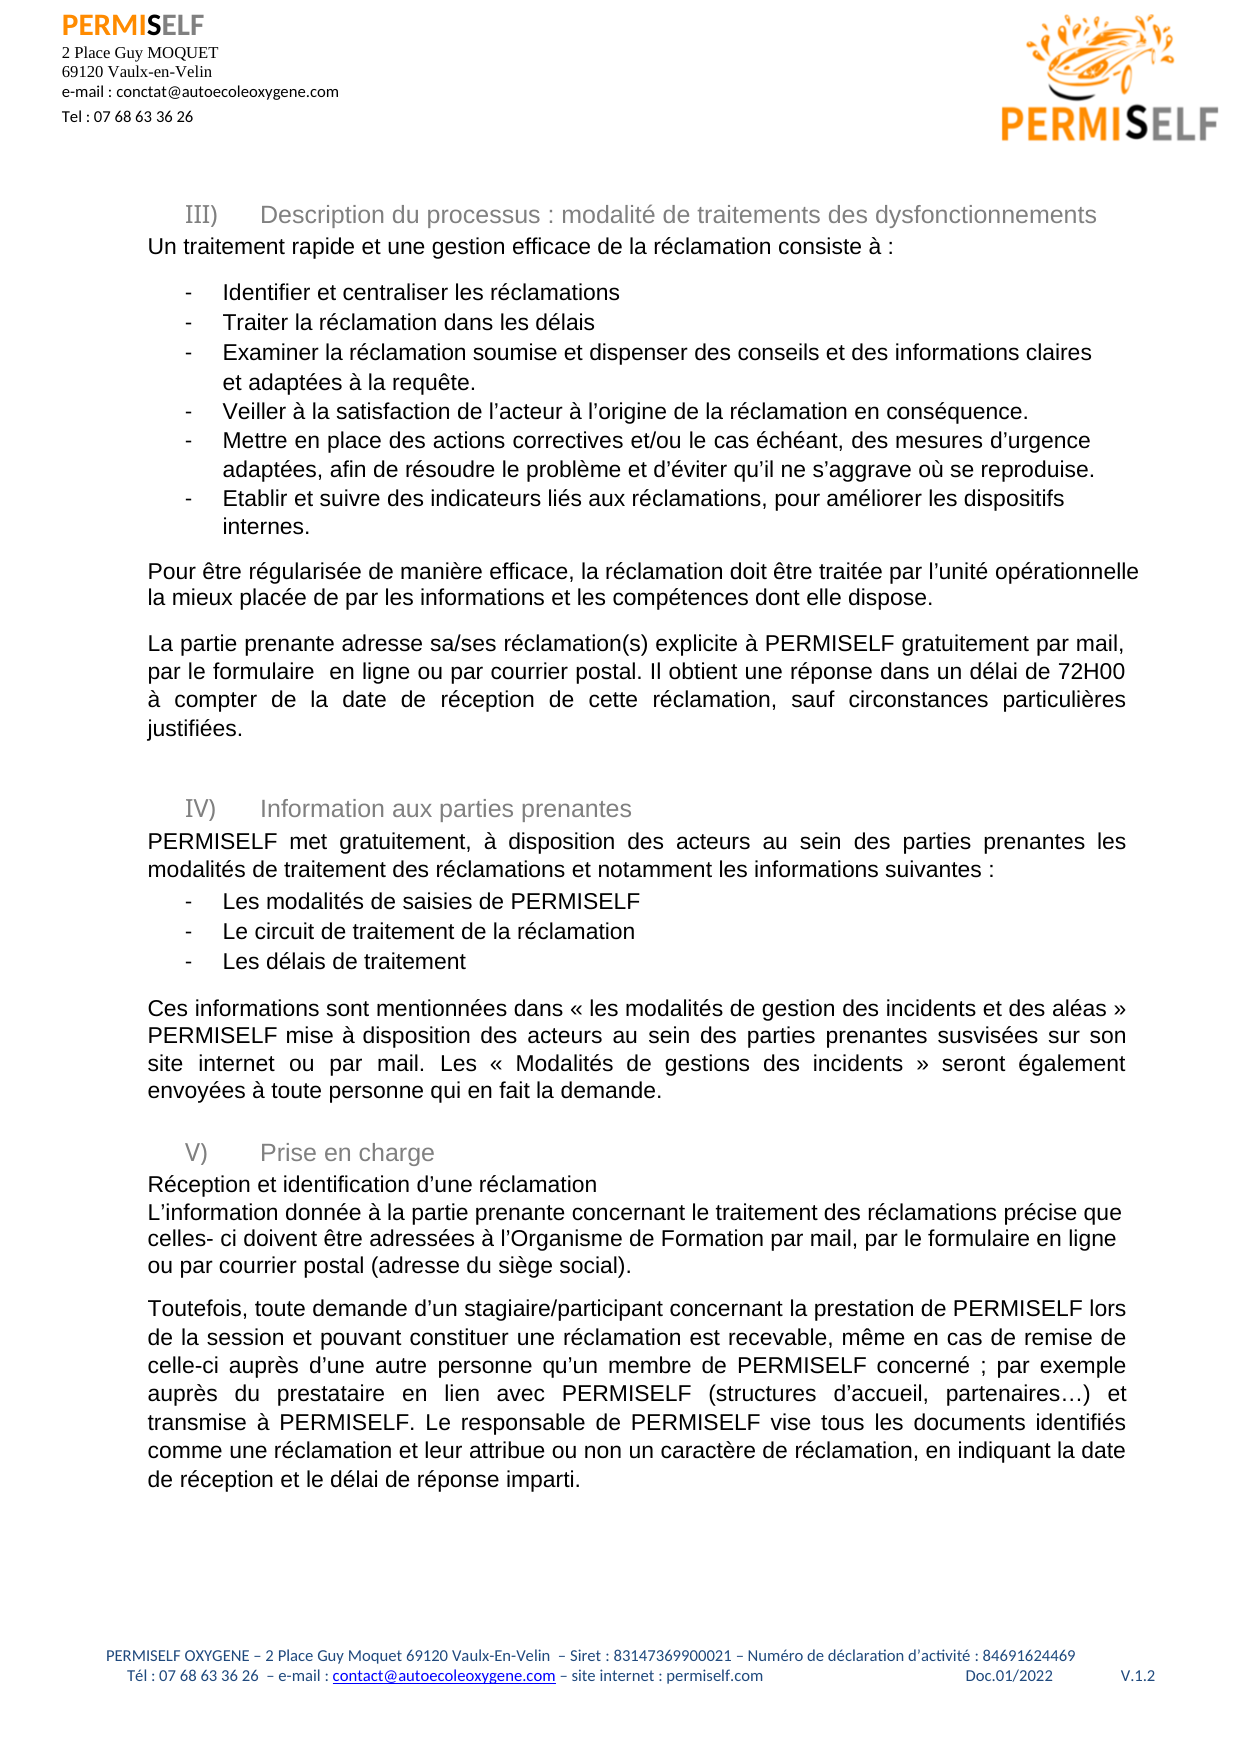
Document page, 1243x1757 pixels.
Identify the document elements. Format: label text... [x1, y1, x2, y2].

subtitle Description du processus : modalité de traitements des dysfonctionnements [185, 196, 1147, 231]
list Etablir et suivre des indicateurs liés aux réclamations, pour améliorer les dispositifs internes. [185, 484, 1147, 539]
list Traiter la réclamation dans les délais [185, 308, 1147, 336]
list Identifier et centraliser les réclamations [185, 278, 1147, 306]
subtitle Prise en charge [185, 1134, 1147, 1168]
text Pour être régularisée de manière efficace, la réclamation doit être traitée par l’unité opérationnelle la mieux placée de par les informations et les compétences dont elle dispose. [147, 558, 1147, 610]
list Veiller à la satisfaction de l’acteur à l’origine de la réclamation en conséquence. [185, 397, 1147, 425]
text PERMISELF met gratuitement, à disposition des acteurs au sein des parties prenantes les modalités de traitement des réclamations et notamment les informations suivantes : [147, 828, 1127, 882]
text Toutefois, toute demande d’un stagiaire/participant concernant la prestation de PERMISELF lors de la session et pouvant constituer une réclamation est recevable, même en cas de remise de celle-ci auprès d’une autre personne qu’un membre de PERMISELF concerné ; par exemple auprès du prestataire en lien avec PERMISELF (structures d’accueil, partenaires…) et transmise à PERMISELF. Le responsable de PERMISELF vise tous les documents identifiés comme une réclamation et leur attribue ou non un caractère de réclamation, en indiquant la date de réception et le délai de réponse imparti. [147, 1295, 1127, 1492]
list Les délais de traitement [185, 947, 1147, 975]
list Les modalités de saisies de PERMISELF [185, 887, 1147, 915]
subtitle Information aux parties prenantes [185, 791, 1147, 825]
text L’information donnée à la partie prenante concernant le traitement des réclamations précise que celles- ci doivent être adressées à l’Organisme de Formation par mail, par le formulaire en ligne ou par courrier postal (adresse du siège social). [147, 1199, 1147, 1278]
text Ces informations sont mentionnées dans « les modalités de gestion des incidents et des aléas » PERMISELF mise à disposition des acteurs au sein des parties prenantes susvisées sur son site internet ou par mail. Les « Modalités de gestions des incidents » seront également envoyées à toute personne qui en fait la demande. [147, 995, 1126, 1104]
text La partie prenante adresse sa/ses réclamation(s) explicite à PERMISELF gratuitement par mail, par le formulaire en ligne ou par courrier postal. Il obtient une réponse dans un délai de 72H00 à compter de la date de réception de cette réclamation, sauf circonstances particulières justifiées. [147, 629, 1126, 741]
list Examiner la réclamation soumise et dispenser des conseils et des informations claires et adaptées à la requête. [185, 338, 1116, 395]
list Le circuit de traitement de la réclamation [185, 917, 1147, 946]
text Réception et identification d’une réclamation [147, 1171, 1147, 1197]
list Mettre en place des actions correctives et/ou le cas échéant, des mesures d’urgence adaptées, afin de résoudre le problème et d’éviter qu’il ne s’aggrave où se reproduise. [185, 426, 1118, 482]
picture [978, 2, 1234, 159]
text Un traitement rapide et une gestion efficace de la réclamation consiste à : [147, 233, 1147, 259]
